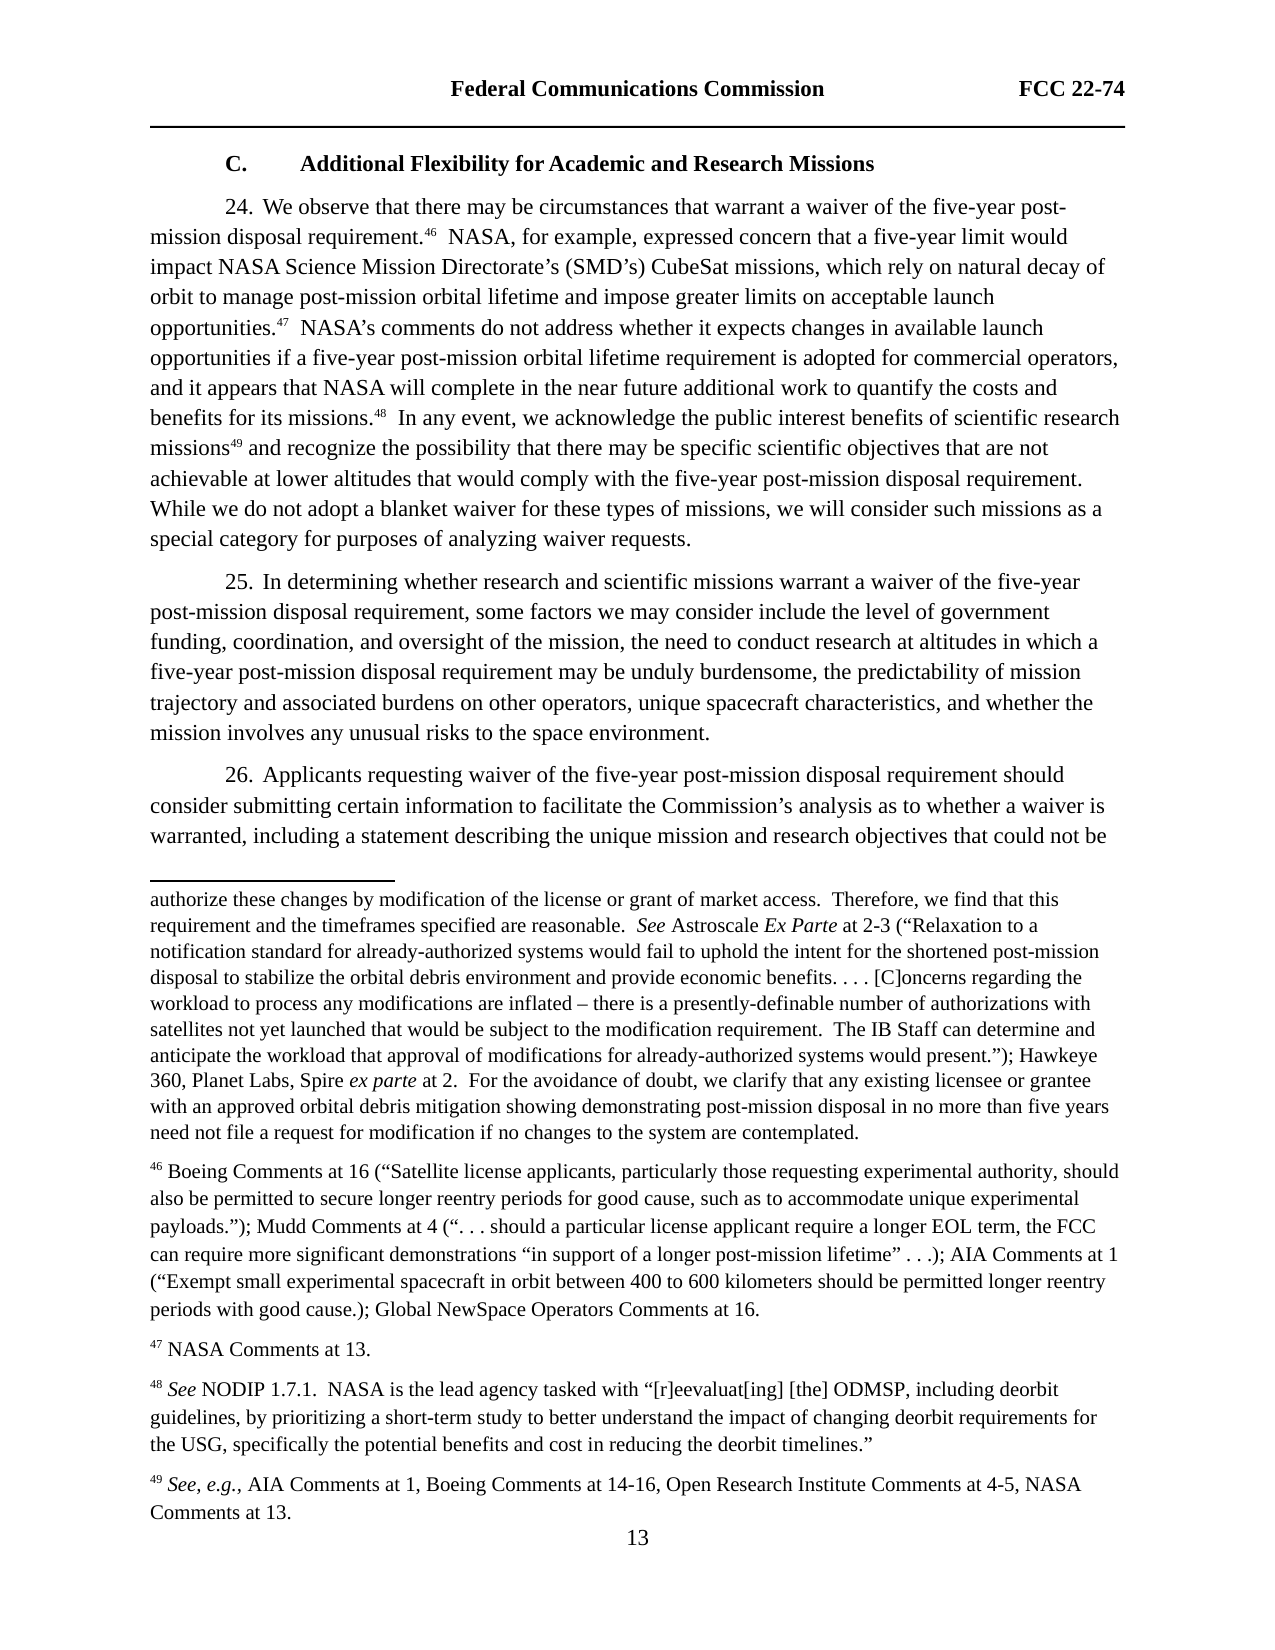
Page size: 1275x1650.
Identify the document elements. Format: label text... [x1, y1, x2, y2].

subtitle Additional Flexibility for Academic and Research Missions [225, 150, 1125, 176]
text In determining whether research and scientific missions warrant a waiver of the five-year post-mission disposal requirement, some factors we may consider include the level of government funding, coordination, and oversight of the mission, the need to conduct research at altitudes in which a five-year post-mission disposal requirement may be unduly burdensome, the predictability of mission trajectory and associated burdens on other operators, unique spacecraft characteristics, and whether the mission involves any unusual risks to the space environment. [150, 568, 1125, 745]
text Applicants requesting waiver of the five-year post-mission disposal requirement should consider submitting certain information to facilitate the Commission’s analysis as to whether a waiver is warranted, including a statement describing the unique mission and research objectives that could not be achieved at a lower altitude, as well as a document of anticipated findings and a description of any plans for publishing or producing a report of such findings. Operators may provide a survey of outstanding research and missions indicating that the proposed operations would satisfy a unique area of research, including any findings and actions of other government agencies and educational institutions that support the importance of the mission. We note that a general statement that the mission is for the general education and practical experience of future space-oriented professionals, while laudable, is in itself unlikely to make a mission sufficiently unique to warrant a waiver. In addition, there should be a direct nexus between the orbital altitude at which the research is to be conducted and the need for a waiver, unrelated to whether there is a particular “rideshare” launch available to the altitude range sought. [150, 761, 1125, 848]
text We observe that there may be circumstances that warrant a waiver of the five-year post-mission disposal requirement. NASA, for example, expressed concern that a five-year limit would impact NASA Science Mission Directorate’s (SMD’s) CubeSat missions, which rely on natural decay of orbit to manage post-mission orbital lifetime and impose greater limits on acceptable launch opportunities. NASA’s comments do not address whether it expects changes in available launch opportunities if a five-year post-mission orbital lifetime requirement is adopted for commercial operators, and it appears that NASA will complete in the near future additional work to quantify the costs and benefits for its missions. In any event, we acknowledge the public interest benefits of scientific research missions and recognize the possibility that there may be specific scientific objectives that are not achievable at lower altitudes that would comply with the five-year post-mission disposal requirement. While we do not adopt a blanket waiver for these types of missions, we will consider such missions as a special category for purposes of analyzing waiver requests. [150, 193, 1125, 551]
